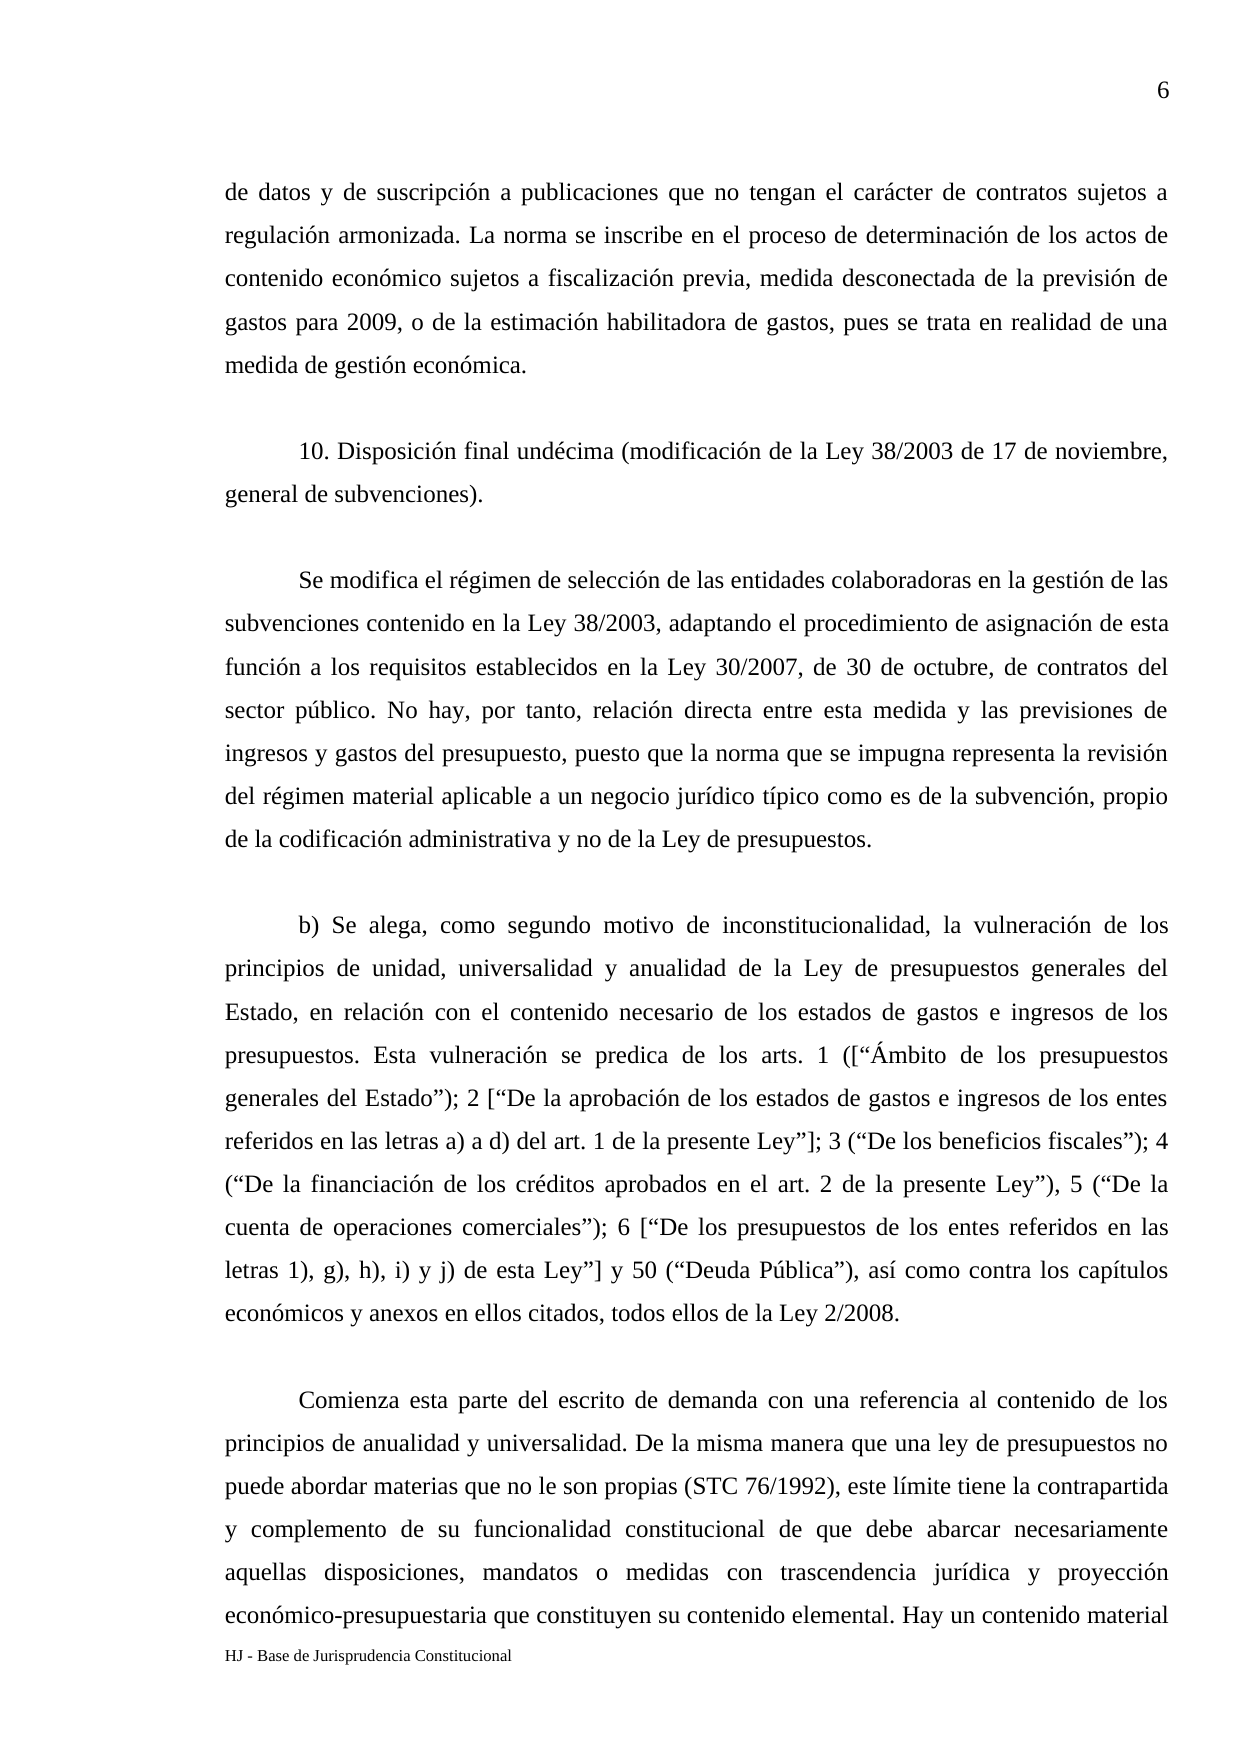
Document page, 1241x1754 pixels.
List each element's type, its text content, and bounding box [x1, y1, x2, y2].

text Se modifica el régimen de selección de las entidades colaboradoras en la gestión de las subvenciones contenido en la Ley 38/2003, adaptando el procedimiento de asignación de esta función a los requisitos establecidos en la Ley 30/2007, de 30 de octubre, de contratos del sector público. No hay, por tanto, relación directa entre esta medida y las previsiones de ingresos y gastos del presupuesto, puesto que la norma que se impugna representa la revisión del régimen material aplicable a un negocio jurídico típico como es de la subvención, propio de la codificación administrativa y no de la Ley de presupuestos. [224, 565, 1169, 853]
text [224, 177, 1169, 378]
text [224, 1385, 1169, 1629]
text b) Se alega, como segundo motivo de inconstitucionalidad, la vulneración de los principios de unidad, universalidad y anualidad de la Ley de presupuestos generales del Estado, en relación con el contenido necesario de los estados de gastos e ingresos de los presupuestos. Esta vulneración se predica de los arts. 1 ([“Ámbito de los presupuestos generales del Estado”); 2 [“De la aprobación de los estados de gastos e ingresos de los entes referidos en las letras a) a d) del art. 1 de la presente Ley”]; 3 (“De los beneficios fiscales”); 4 (“De la financiación de los créditos aprobados en el art. 2 de la presente Ley”), 5 (“De la cuenta de operaciones comerciales”); 6 [“De los presupuestos de los entes referidos en las letras 1), g), h), i) y j) de esta Ley”] y 50 (“Deuda Pública”), así como contra los capítulos económicos y anexos en ellos citados, todos ellos de la Ley 2/2008. [224, 910, 1169, 1327]
text 10. Disposición final undécima (modificación de la Ley 38/2003 de 17 de noviembre, general de subvenciones). [224, 436, 1169, 508]
